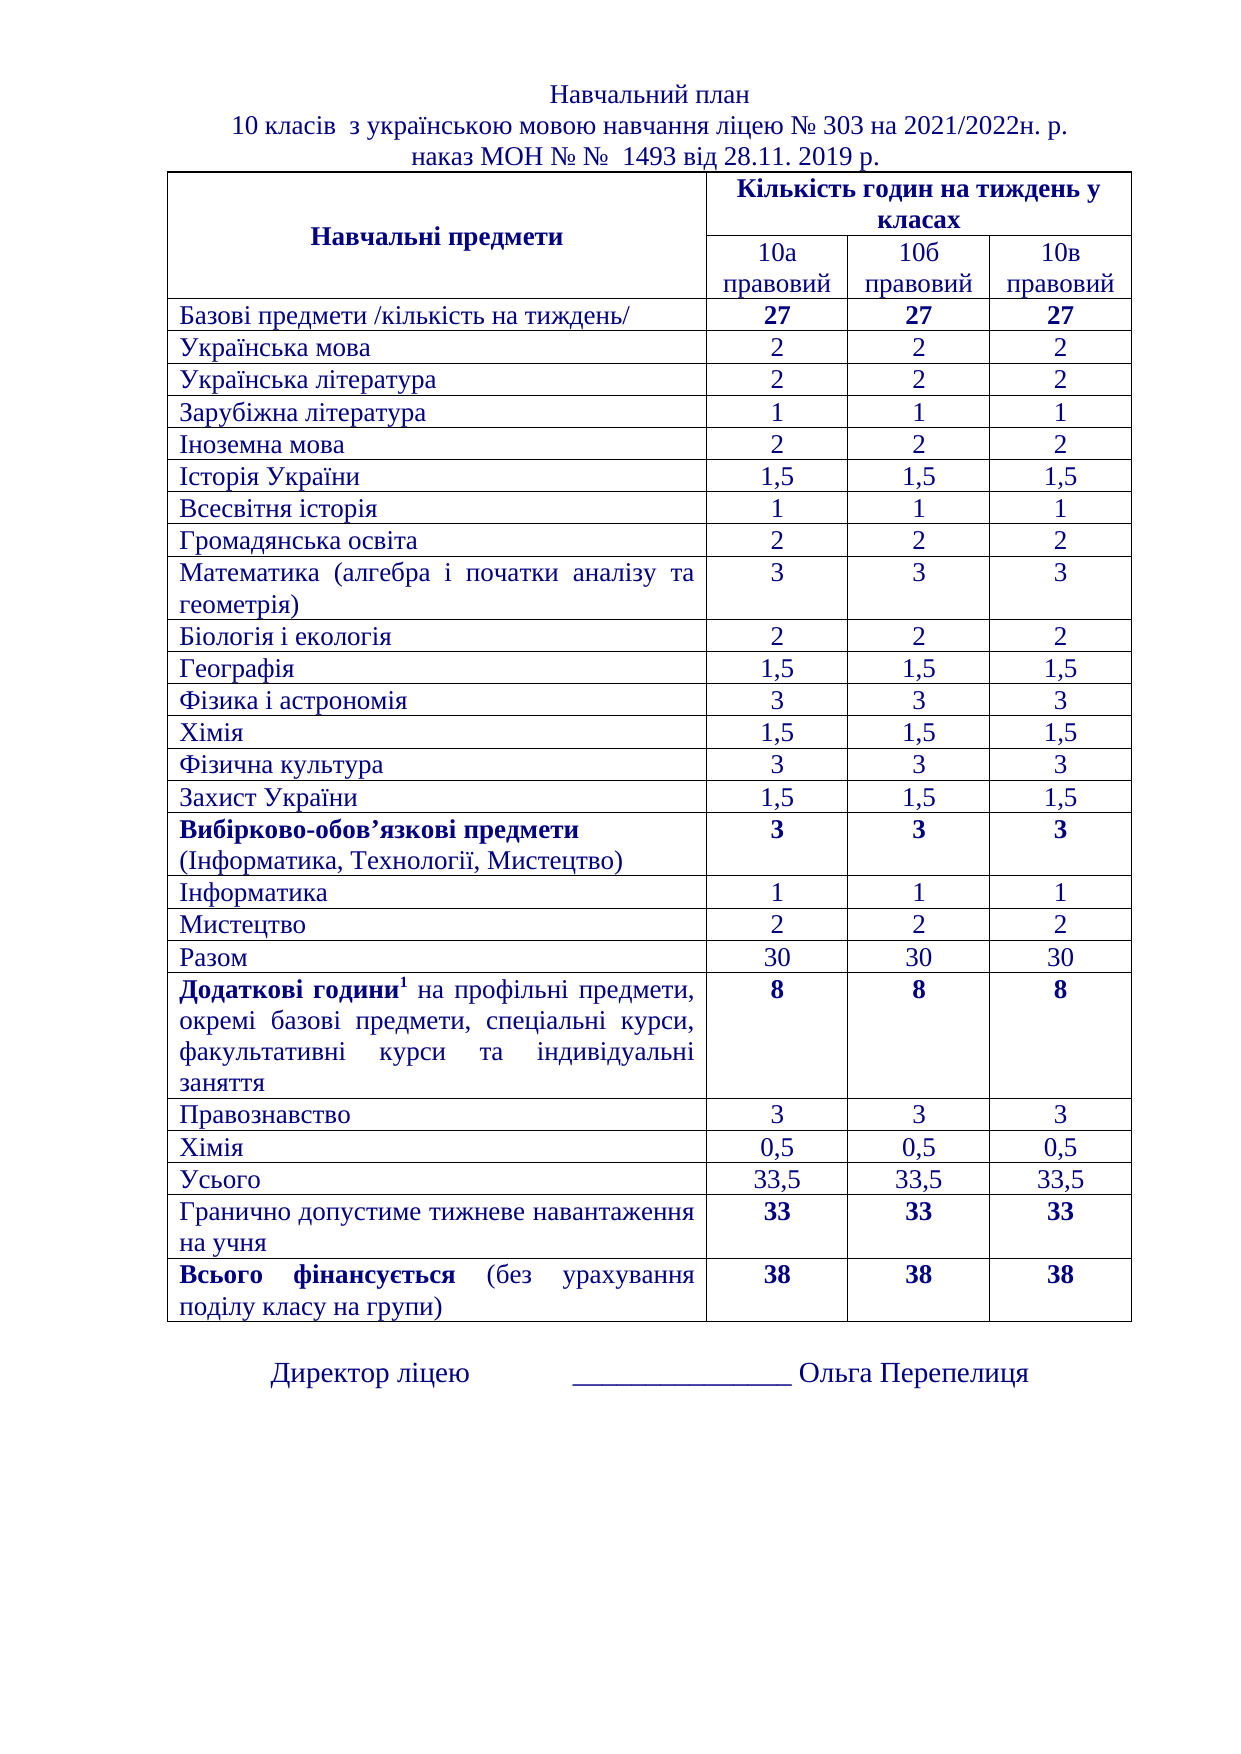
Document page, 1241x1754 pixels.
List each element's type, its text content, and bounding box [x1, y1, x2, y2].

table_cell Українська література [168, 364, 706, 394]
table_cell Математика (алгебра і початки аналізу та геометрія) [168, 557, 706, 619]
table_cell 3 [707, 557, 847, 619]
table_cell 33 [848, 1195, 989, 1257]
table_cell 27 [990, 299, 1131, 330]
table_cell 1 [990, 492, 1131, 523]
table_cell 2 [707, 909, 847, 940]
table_cell 2 [848, 331, 989, 362]
table_cell 33,5 [990, 1163, 1131, 1194]
table_cell Українська мова [168, 331, 706, 362]
table_cell Мистецтво [168, 909, 706, 940]
table_cell Географія [168, 652, 706, 683]
table_cell Біологія і екологія [168, 620, 706, 651]
table_cell 2 [990, 620, 1131, 651]
table_cell 2 [990, 909, 1131, 940]
table_header Кількість годин на тиждень у класах [707, 173, 1131, 235]
table_cell 2 [990, 331, 1131, 362]
table_cell 3 [848, 749, 989, 780]
table_cell 2 [990, 524, 1131, 556]
table_cell 1,5 [848, 781, 989, 812]
table_cell 27 [848, 299, 989, 330]
table_cell 3 [707, 684, 847, 715]
table_cell 2 [707, 428, 847, 459]
table_cell 1,5 [990, 460, 1131, 491]
table_cell Фізична культура [168, 749, 706, 780]
table_cell 3 [848, 684, 989, 715]
table_cell 3 [990, 813, 1131, 875]
table_cell 33 [707, 1195, 847, 1257]
text наказ МОН № № 1493 від 28.11. 2019 р. [118, 140, 1172, 171]
table_cell 2 [848, 428, 989, 459]
table_cell 1,5 [848, 652, 989, 683]
table_cell 2 [707, 364, 847, 394]
table_cell 2 [990, 364, 1131, 394]
table_cell Правознавство [168, 1099, 706, 1130]
table_cell 3 [848, 813, 989, 875]
table_cell Хімія [168, 1131, 706, 1162]
table_cell 1,5 [990, 781, 1131, 812]
table_cell 2 [707, 524, 847, 556]
table_cell 3 [990, 749, 1131, 780]
table_cell 38 [848, 1259, 989, 1321]
table_cell 8 [707, 973, 847, 1097]
table_cell Іноземна мова [168, 428, 706, 459]
table_cell 1 [707, 876, 847, 907]
table_cell 1 [848, 396, 989, 427]
table_cell 10а правовий [707, 236, 847, 298]
table_cell Інформатика [168, 876, 706, 907]
table_cell Фізика і астрономія [168, 684, 706, 715]
text Директор ліцею _______________ Ольга Перепелиця [118, 1355, 1181, 1389]
table_cell Всього фінансується (без урахування поділу класу на групи) [168, 1259, 706, 1321]
table_cell Громадянська освіта [168, 524, 706, 556]
table_cell 1,5 [707, 652, 847, 683]
table_cell Історія України [168, 460, 706, 491]
table_cell 30 [848, 941, 989, 972]
text 10 класів з українською мовою навчання ліцею № 303 на 2021/2022н. р. [118, 109, 1181, 140]
table_cell Захист України [168, 781, 706, 812]
table_cell 3 [848, 557, 989, 619]
table_cell 3 [848, 1099, 989, 1130]
table_cell 3 [990, 557, 1131, 619]
table_cell Разом [168, 941, 706, 972]
table_cell 1 [848, 492, 989, 523]
text Навчальний план [118, 78, 1181, 109]
table_cell 10б правовий [848, 236, 989, 298]
table_cell 1 [707, 492, 847, 523]
table_cell 33 [990, 1195, 1131, 1257]
table_cell 0,5 [848, 1131, 989, 1162]
table_cell 1 [990, 396, 1131, 427]
table_cell 1,5 [848, 460, 989, 491]
table_cell 2 [848, 524, 989, 556]
table_cell 8 [990, 973, 1131, 1097]
table_cell 38 [707, 1259, 847, 1321]
table_cell 2 [990, 428, 1131, 459]
table_cell 8 [848, 973, 989, 1097]
table_cell Додаткові години1 на профільні предмети, окремі базові предмети, спеціальні курси, факультативні курси та індивідуальні заняття [168, 973, 706, 1097]
table_cell 3 [990, 684, 1131, 715]
table_cell 1,5 [990, 716, 1131, 748]
table_cell 30 [707, 941, 847, 972]
table_cell 1,5 [707, 781, 847, 812]
table_cell Хімія [168, 716, 706, 748]
table_cell 2 [707, 620, 847, 651]
table_cell 1,5 [848, 716, 989, 748]
table_cell 0,5 [990, 1131, 1131, 1162]
table_cell 27 [707, 299, 847, 330]
table_cell 1,5 [707, 716, 847, 748]
table_cell 1,5 [707, 460, 847, 491]
table_cell 10в правовий [990, 236, 1131, 298]
table_cell Усього [168, 1163, 706, 1194]
table_cell 33,5 [848, 1163, 989, 1194]
table_cell 3 [990, 1099, 1131, 1130]
table_cell 38 [990, 1259, 1131, 1321]
table_cell Зарубіжна література [168, 396, 706, 427]
table_cell 30 [990, 941, 1131, 972]
table_cell 2 [707, 331, 847, 362]
table_cell 3 [707, 813, 847, 875]
table_cell 3 [707, 1099, 847, 1130]
table_cell 3 [707, 749, 847, 780]
table_cell 1 [707, 396, 847, 427]
table_header Навчальні предмети [168, 173, 706, 298]
table_cell Всесвітня історія [168, 492, 706, 523]
table_cell 1 [990, 876, 1131, 907]
table_cell 2 [848, 364, 989, 394]
table_cell Базові предмети /кількість на тиждень/ [168, 299, 706, 330]
table_cell 2 [848, 909, 989, 940]
table_cell 0,5 [707, 1131, 847, 1162]
table_cell 2 [848, 620, 989, 651]
table_cell 1 [848, 876, 989, 907]
table_cell 1,5 [990, 652, 1131, 683]
table_cell 33,5 [707, 1163, 847, 1194]
table_cell Гранично допустиме тижневе навантаження на учня [168, 1195, 706, 1257]
table_cell Вибірково-обов’язкові предмети (Інформатика, Технології, Мистецтво) [168, 813, 706, 875]
